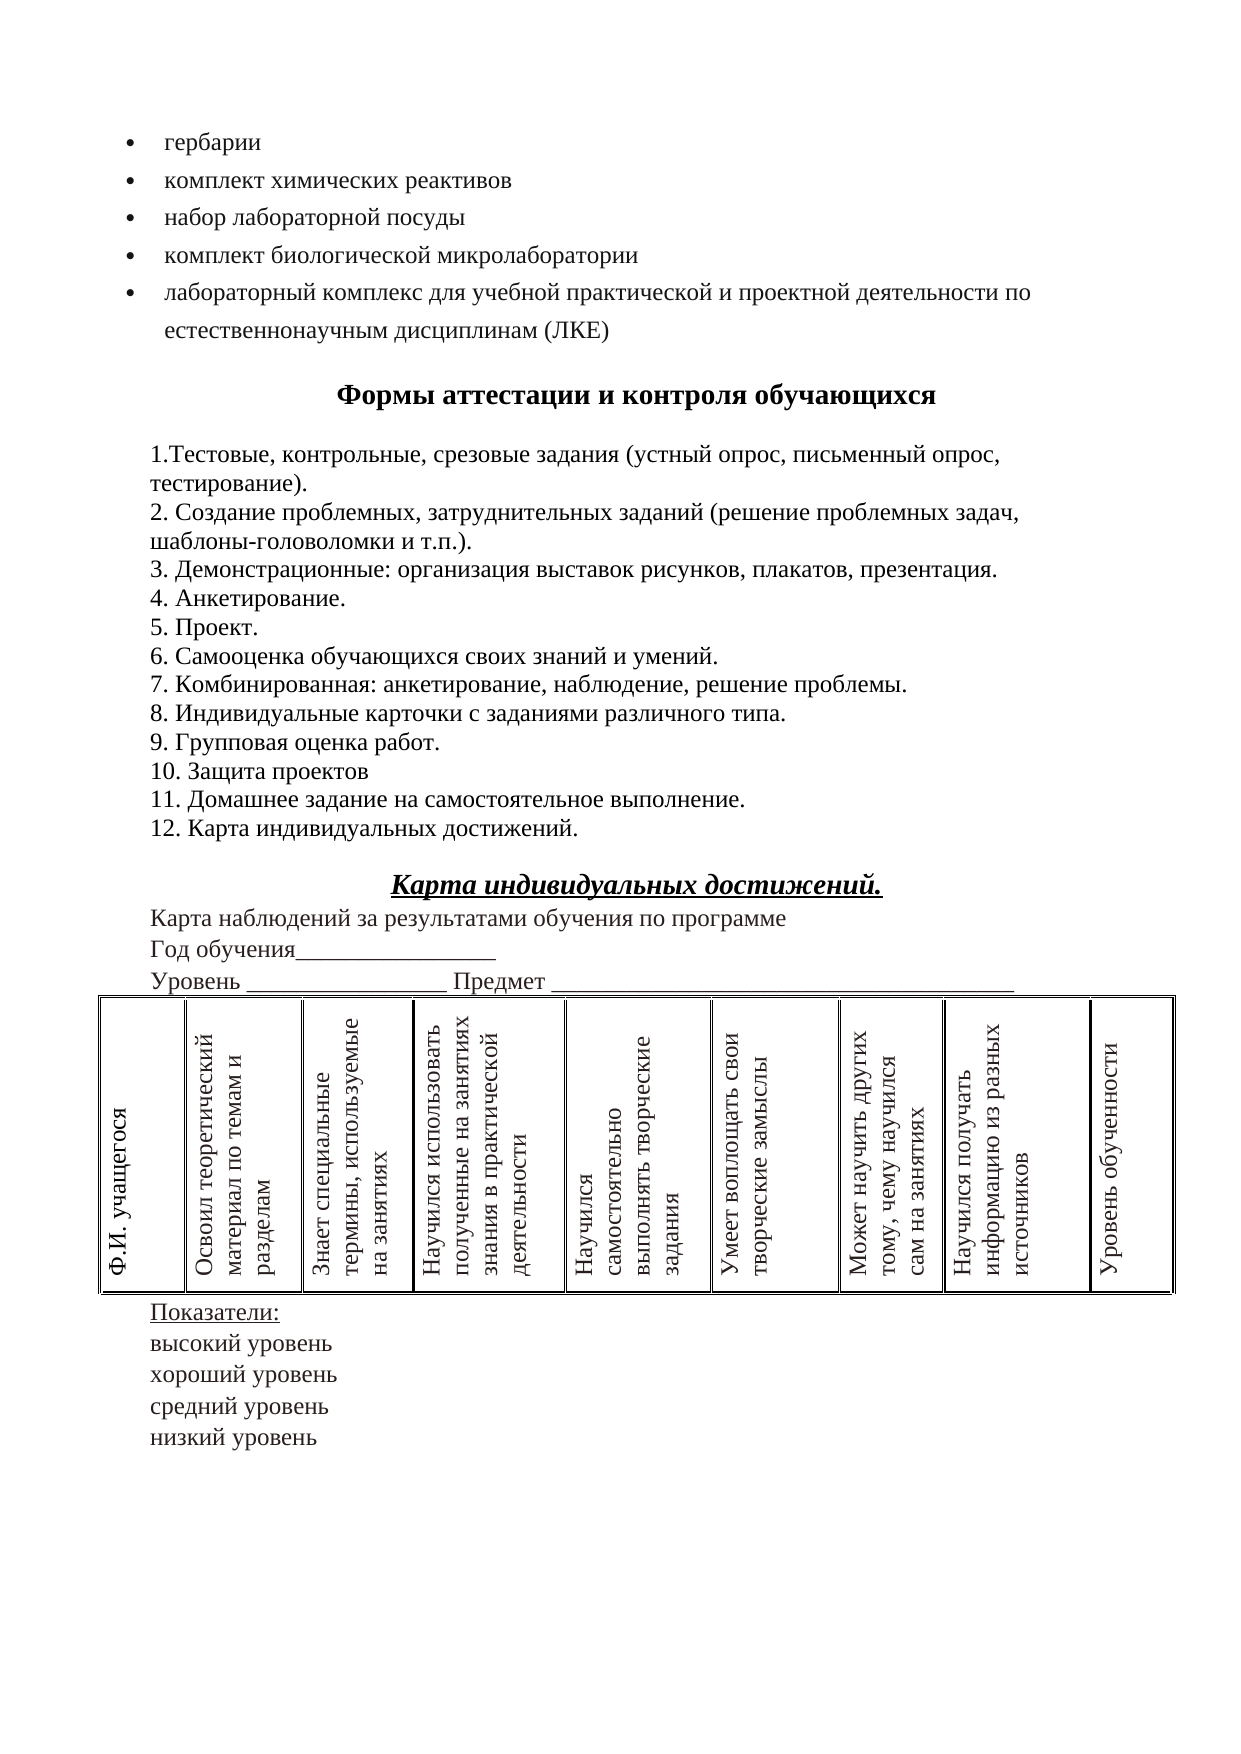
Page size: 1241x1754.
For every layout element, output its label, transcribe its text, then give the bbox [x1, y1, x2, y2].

text 5. Проект. [150, 612, 1123, 641]
text 11. Домашнее задание на самостоятельное выполнение. [150, 784, 1123, 813]
table_header Умеет воплощать свои творческие замыслы [711, 998, 839, 1291]
text 7. Комбинированная: анкетирование, наблюдение, решение проблемы. [150, 669, 1123, 698]
text хороший уровень [150, 1357, 1123, 1388]
table_header Ф.И. учащегося [101, 998, 186, 1291]
text высокий уровень [150, 1326, 1123, 1357]
text Карта индивидуальных достижений. [150, 867, 1123, 901]
text Год обучения________________ [150, 932, 1123, 963]
table_header Научился самостоятельно выполнять творческие задания [566, 998, 711, 1291]
text 10. Защита проектов [150, 756, 1123, 784]
table_header Уровень обученности [1090, 998, 1172, 1291]
text низкий уровень [150, 1419, 1123, 1451]
text 2. Создание проблемных, затруднительных заданий (решение проблемных задач, шаблоны-головоломки и т.п.). [150, 497, 1123, 554]
list гербарии [127, 119, 1123, 156]
text средний уровень [150, 1388, 1123, 1419]
table_header Может научить других тому, чему научился сам на занятиях [840, 996, 944, 1291]
text Показатели: [150, 1295, 1123, 1326]
text 8. Индивидуальные карточки с заданиями различного типа. [150, 698, 1123, 727]
text Формы аттестации и контроля обучающихся [150, 377, 1123, 411]
list комплект биологической микролаборатории [127, 231, 1123, 269]
text Карта наблюдений за результатами обучения по программе [150, 901, 1123, 932]
text 12. Карта индивидуальных достижений. [150, 813, 1123, 842]
table_header Освоил теоретический материал по темам и разделам [186, 998, 303, 1291]
list лабораторный комплекс для учебной практической и проектной деятельности по естественнонаучным дисциплинам (ЛКЕ) [127, 269, 1123, 344]
list комплект химических реактивов [127, 156, 1123, 194]
table_header Научился использовать полученные на занятиях знания в практической деятельности [413, 998, 566, 1291]
text 4. Анкетирование. [150, 583, 1123, 612]
table_header Знает специальные термины, используемые на занятиях [303, 996, 413, 1291]
text 3. Демонстрационные: организация выставок рисунков, плакатов, презентация. [150, 554, 1123, 583]
text 1.Тестовые, контрольные, срезовые задания (устный опрос, письменный опрос, тестирование). [150, 439, 1123, 497]
table_header Научился получать информацию из разных источников [944, 998, 1090, 1291]
text 9. Групповая оценка работ. [150, 727, 1123, 756]
list набор лабораторной посуды [127, 194, 1123, 231]
text Уровень ________________ Предмет _____________________________________ [150, 963, 1123, 994]
text 6. Самооценка обучающихся своих знаний и умений. [150, 641, 1123, 669]
